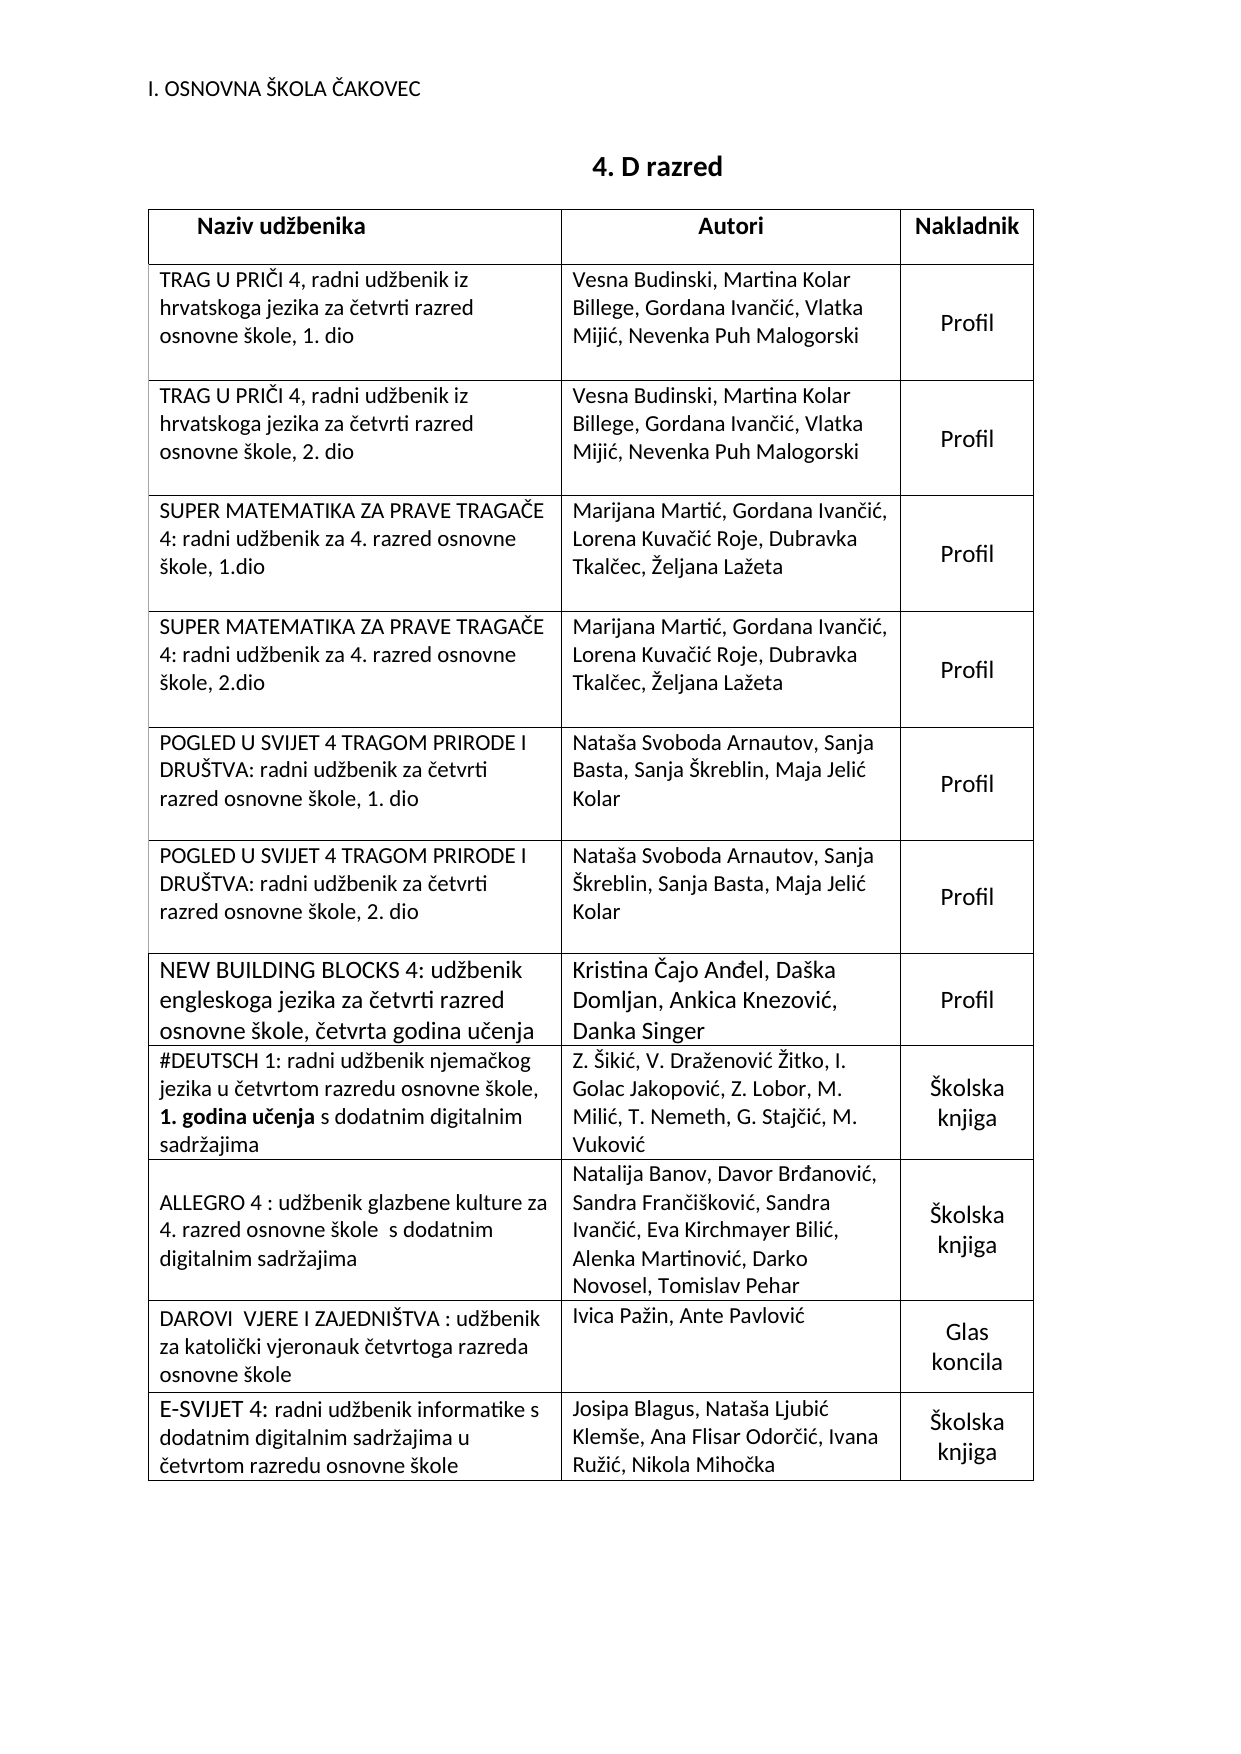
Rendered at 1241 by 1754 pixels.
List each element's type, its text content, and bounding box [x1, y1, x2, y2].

table_cell Josipa Blagus, Nataša Ljubić Klemše, Ana Flisar Odorčić, Ivana Ružić, Nikola Mihočka [562, 1393, 900, 1479]
table_header Autori [562, 210, 900, 264]
table_cell ALLEGRO 4 : udžbenik glazbene kulture za 4. razred osnovne škole s dodatnim digitalnim sadržajima [149, 1160, 561, 1300]
table_cell Profil [901, 841, 1033, 953]
table_cell Vesna Budinski, Martina Kolar Billege, Gordana Ivančić, Vlatka Mijić, Nevenka Puh Malogorski [562, 381, 900, 495]
table_cell Nataša Svoboda Arnautov, Sanja Basta, Sanja Škreblin, Maja Jelić Kolar [562, 728, 900, 840]
table_cell Nataša Svoboda Arnautov, Sanja Škreblin, Sanja Basta, Maja Jelić Kolar [562, 841, 900, 953]
table_header Naziv udžbenika [149, 210, 561, 264]
table_cell TRAG U PRIČI 4, radni udžbenik iz hrvatskoga jezika za četvrti razred osnovne škole, 2. dio [149, 381, 561, 495]
table_cell Profil [901, 728, 1033, 840]
table_cell Vesna Budinski, Martina Kolar Billege, Gordana Ivančić, Vlatka Mijić, Nevenka Puh Malogorski [562, 265, 900, 380]
table_cell Školska knjiga [901, 1393, 1033, 1479]
table_cell Z. Šikić, V. Draženović Žitko, I. Golac Jakopović, Z. Lobor, M. Milić, T. Nemeth, G. Stajčić, M. Vuković [562, 1046, 900, 1158]
table_cell Profil [901, 954, 1033, 1045]
table_cell NEW BUILDING BLOCKS 4: udžbenik engleskoga jezika za četvrti razred osnovne škole, četvrta godina učenja [149, 954, 561, 1045]
table_cell E-SVIJET 4: radni udžbenik informatike s dodatnim digitalnim sadržajima u četvrtom razredu osnovne škole [149, 1393, 561, 1479]
table_cell Kristina Čajo Anđel, Daška Domljan, Ankica Knezović, Danka Singer [562, 954, 900, 1045]
table_cell POGLED U SVIJET 4 TRAGOM PRIRODE I DRUŠTVA: radni udžbenik za četvrti razred osnovne škole, 1. dio [149, 728, 561, 840]
table_cell Natalija Banov, Davor Brđanović, Sandra Frančišković, Sandra Ivančić, Eva Kirchmayer Bilić, Alenka Martinović, Darko Novosel, Tomislav Pehar [562, 1160, 900, 1300]
table_cell DAROVI VJERE I ZAJEDNIŠTVA : udžbenik za katolički vjeronauk četvrtoga razreda osnovne škole [149, 1301, 561, 1392]
table_cell POGLED U SVIJET 4 TRAGOM PRIRODE I DRUŠTVA: radni udžbenik za četvrti razred osnovne škole, 2. dio [149, 841, 561, 953]
table_cell SUPER MATEMATIKA ZA PRAVE TRAGAČE 4: radni udžbenik za 4. razred osnovne škole, 2.dio [149, 612, 561, 727]
table_cell #DEUTSCH 1: radni udžbenik njemačkog jezika u četvrtom razredu osnovne škole, 1. godina učenja s dodatnim digitalnim sadržajima [149, 1046, 561, 1158]
table_cell SUPER MATEMATIKA ZA PRAVE TRAGAČE 4: radni udžbenik za 4. razred osnovne škole, 1.dio [149, 496, 561, 611]
table_cell Školska knjiga [901, 1160, 1033, 1300]
list 4. D razred [223, 148, 1093, 183]
table_cell Ivica Pažin, Ante Pavlović [562, 1301, 900, 1392]
table_cell Profil [901, 381, 1033, 495]
table_cell Profil [901, 265, 1033, 380]
table_cell TRAG U PRIČI 4, radni udžbenik iz hrvatskoga jezika za četvrti razred osnovne škole, 1. dio [149, 265, 561, 380]
table_cell Profil [901, 496, 1033, 611]
table_cell Školska knjiga [901, 1046, 1033, 1158]
table_cell Marijana Martić, Gordana Ivančić, Lorena Kuvačić Roje, Dubravka Tkalčec, Željana Lažeta [562, 612, 900, 727]
table_cell Marijana Martić, Gordana Ivančić, Lorena Kuvačić Roje, Dubravka Tkalčec, Željana Lažeta [562, 496, 900, 611]
table_cell Glas koncila [901, 1301, 1033, 1392]
table_header Nakladnik [901, 210, 1033, 264]
table_cell Profil [901, 612, 1033, 727]
